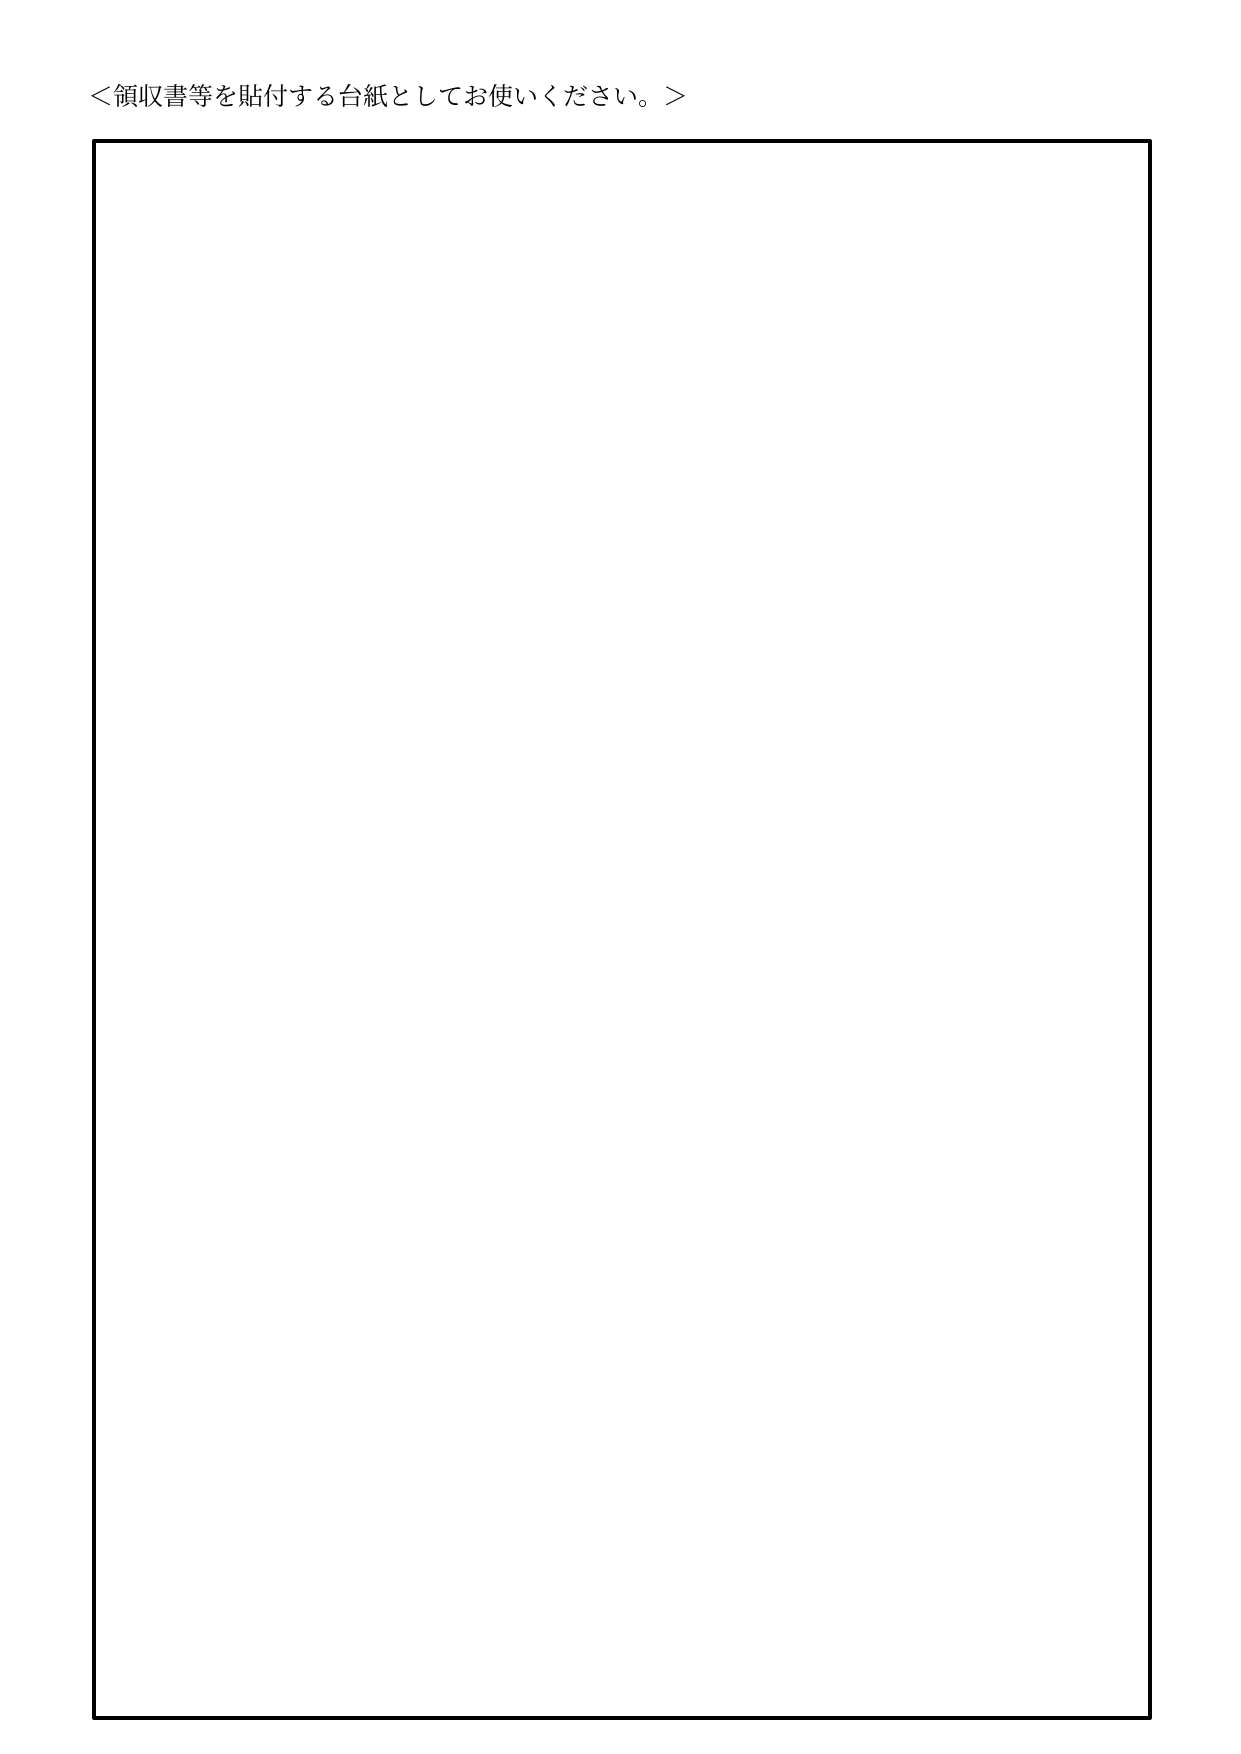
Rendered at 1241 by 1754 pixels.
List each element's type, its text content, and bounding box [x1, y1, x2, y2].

text ＜領収書等を貼付する台紙としてお使いください。＞ [89, 59, 1152, 129]
